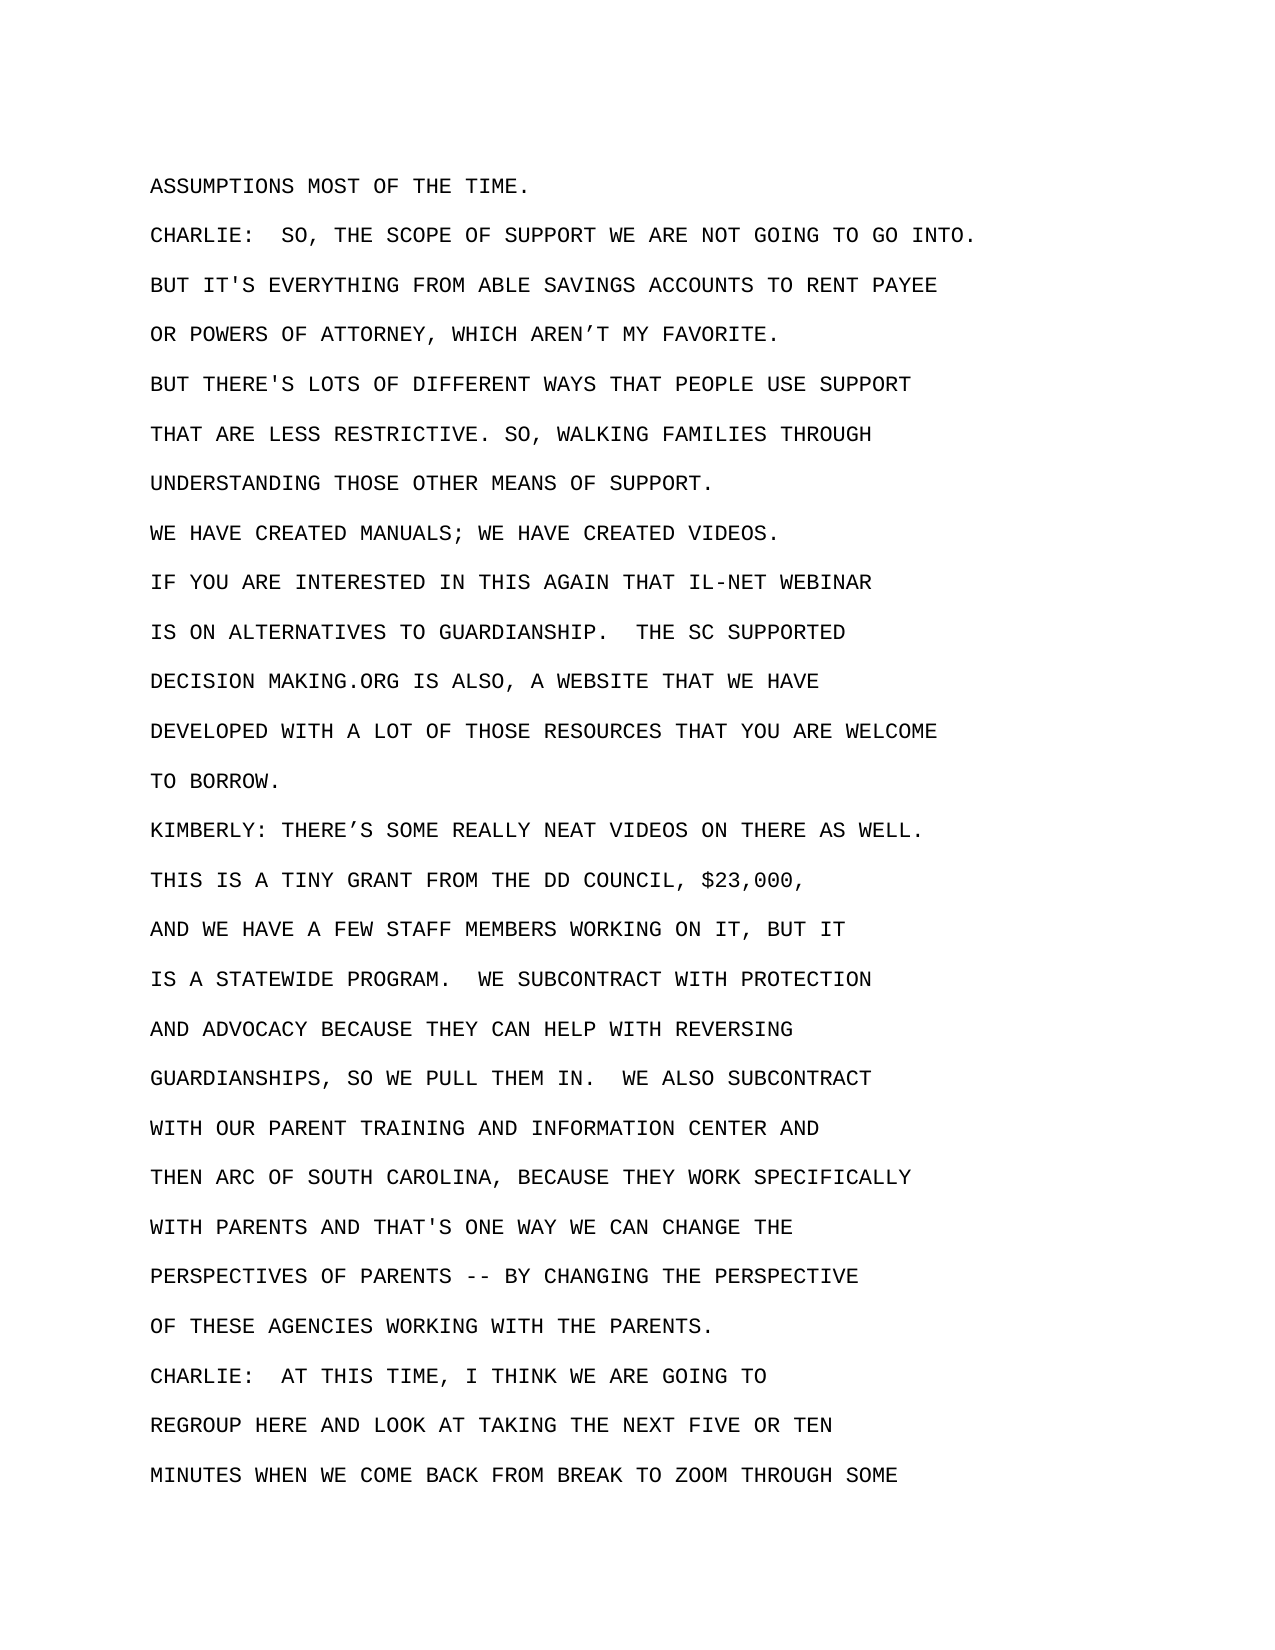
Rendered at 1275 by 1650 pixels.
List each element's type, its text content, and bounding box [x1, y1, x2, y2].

text CHARLIE: AT THIS TIME, I THINK WE ARE GOING TO [150, 1365, 1125, 1389]
text THIS IS A TINY GRANT FROM THE DD COUNCIL, $23,000, [150, 869, 1125, 894]
text IS ON ALTERNATIVES TO GUARDIANSHIP. THE SC SUPPORTED [150, 621, 1125, 646]
text THEN ARC OF SOUTH CAROLINA, BECAUSE THEY WORK SPECIFICALLY [150, 1166, 1125, 1191]
text WITH PARENTS AND THAT'S ONE WAY WE CAN CHANGE THE [150, 1216, 1125, 1241]
text OF THESE AGENCIES WORKING WITH THE PARENTS. [150, 1315, 1125, 1340]
text MINUTES WHEN WE COME BACK FROM BREAK TO ZOOM THROUGH SOME [150, 1464, 1125, 1489]
text IF YOU ARE INTERESTED IN THIS AGAIN THAT IL-NET WEBINAR [150, 571, 1125, 596]
text DEVELOPED WITH A LOT OF THOSE RESOURCES THAT YOU ARE WELCOME [150, 720, 1125, 745]
text REGROUP HERE AND LOOK AT TAKING THE NEXT FIVE OR TEN [150, 1414, 1125, 1439]
text KIMBERLY: THERE’S SOME REALLY NEAT VIDEOS ON THERE AS WELL. [150, 819, 1125, 844]
text THAT ARE LESS RESTRICTIVE. SO, WALKING FAMILIES THROUGH [150, 423, 1125, 447]
text GUARDIANSHIPS, SO WE PULL THEM IN. WE ALSO SUBCONTRACT [150, 1067, 1125, 1092]
text CHARLIE: SO, THE SCOPE OF SUPPORT WE ARE NOT GOING TO GO INTO. [150, 224, 1125, 249]
text WITH OUR PARENT TRAINING AND INFORMATION CENTER AND [150, 1117, 1125, 1142]
text BUT THERE'S LOTS OF DIFFERENT WAYS THAT PEOPLE USE SUPPORT [150, 373, 1125, 398]
text DECISION MAKING.ORG IS ALSO, A WEBSITE THAT WE HAVE [150, 671, 1125, 695]
text WE HAVE CREATED MANUALS; WE HAVE CREATED VIDEOS. [150, 522, 1125, 547]
text UNDERSTANDING THOSE OTHER MEANS OF SUPPORT. [150, 472, 1125, 497]
text BUT IT'S EVERYTHING FROM ABLE SAVINGS ACCOUNTS TO RENT PAYEE [150, 274, 1125, 299]
text IS A STATEWIDE PROGRAM. WE SUBCONTRACT WITH PROTECTION [150, 968, 1125, 993]
text AND ADVOCACY BECAUSE THEY CAN HELP WITH REVERSING [150, 1018, 1125, 1042]
text AND WE HAVE A FEW STAFF MEMBERS WORKING ON IT, BUT IT [150, 918, 1125, 943]
text OR POWERS OF ATTORNEY, WHICH AREN’T MY FAVORITE. [150, 323, 1125, 348]
text PERSPECTIVES OF PARENTS -- BY CHANGING THE PERSPECTIVE [150, 1266, 1125, 1290]
text TO BORROW. [150, 770, 1125, 794]
text ASSUMPTIONS MOST OF THE TIME. [150, 175, 1125, 199]
